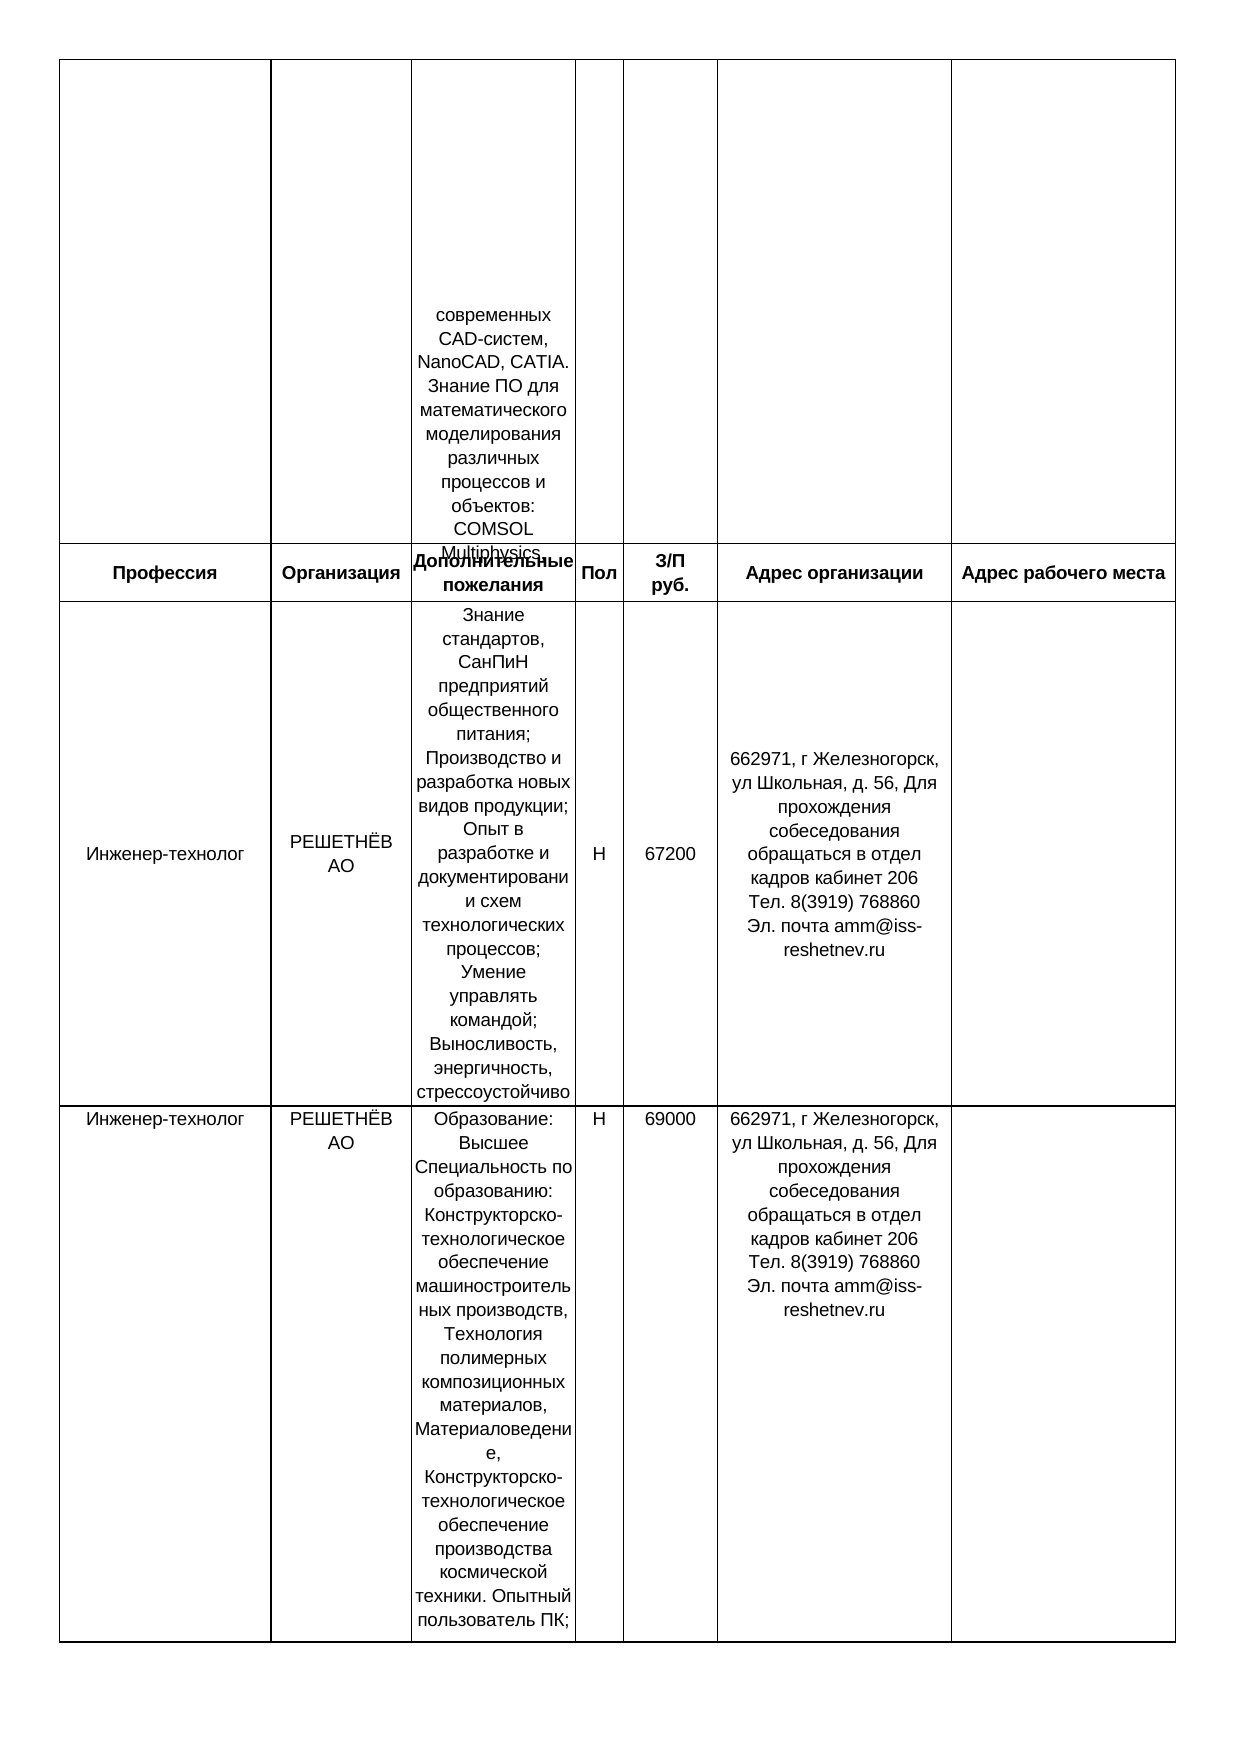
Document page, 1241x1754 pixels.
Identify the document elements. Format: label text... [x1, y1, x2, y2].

table_cell [952, 1107, 1175, 1641]
table_cell 662971, г Железногорск, ул Школьная, д. 56, Для прохождения собеседования обращаться в отдел кадров кабинет 206 Тел. 8(3919) 768860 Эл. почта amm@iss-reshetnev.ru [718, 602, 951, 1105]
table_cell Инженер-технолог [60, 1107, 270, 1641]
table_cell Знание стандартов, СанПиН предприятий общественного питания; Производство и разработка новых видов продукции; Опыт в разработке и документировании схем технологических процессов; Умение управлять командой; Выносливость, энергичность, стрессоустойчивость, многозадачность; Желание учиться. [412, 602, 575, 1105]
table_cell Образование: Высшее Специальность по образованию: Конструкторско-технологическое обеспечение машиностроительных производств, Технология полимерных композиционных материалов, Материаловедение, Конструкторско-технологическое обеспечение производства космической техники. Опытный пользователь ПК; Умение читать конструкторскую документацию; Знания в области технологии изготовления деталий из полимерных материалов; Опыт работы в программных системах CAD, Inventor, CATIA, Компас. [412, 1107, 575, 1641]
table_cell Дополнительные пожелания [412, 544, 575, 601]
table_cell [952, 602, 1175, 1105]
table_cell Адрес рабочего места [952, 544, 1175, 601]
table_cell Н [576, 1107, 623, 1641]
table_cell Пол [576, 544, 623, 601]
table_cell Инженер-технолог [60, 602, 270, 1105]
table_cell З/П руб. [624, 544, 717, 601]
table_cell 662971, г Железногорск, ул Школьная, д. 56, Для прохождения собеседования обращаться в отдел кадров кабинет 206 Тел. 8(3919) 768860 Эл. почта amm@iss-reshetnev.ru [718, 1107, 951, 1641]
table_cell Адрес организации [718, 544, 951, 601]
table_cell 69000 [624, 1107, 717, 1641]
table_cell Профессия [60, 544, 270, 601]
table_cell РЕШЕТНЁВ АО [272, 1107, 411, 1641]
table_cell Организация [272, 544, 411, 601]
table_cell 67200 [624, 602, 717, 1105]
table_cell РЕШЕТНЁВ АО [272, 602, 411, 1105]
table_cell Н [576, 602, 623, 1105]
